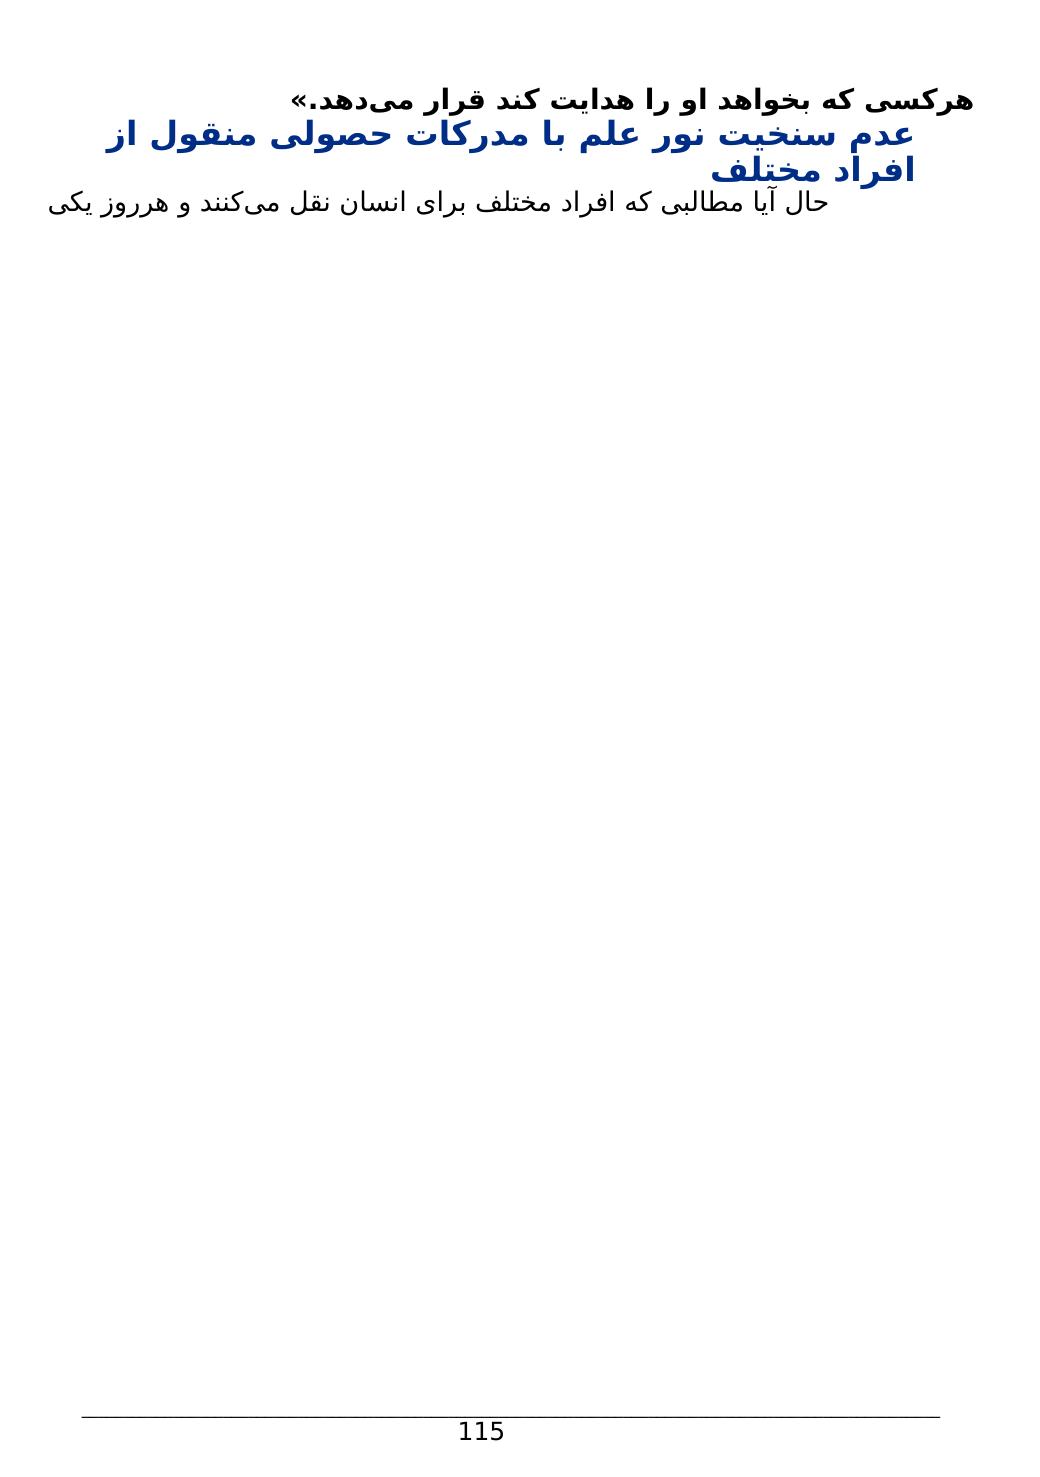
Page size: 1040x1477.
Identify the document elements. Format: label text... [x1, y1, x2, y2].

text حال آیا مطالبی که افراد مختلف برای انسان نقل می‌کنند و هر‌روز یکی [47, 189, 857, 218]
text این نوع از علم حصولی است که به‌درد سالک می‌خورد، ولی اگر میان آن و علم حضوری اتحاد حاصل نشود و اختلاف پیش آید و انسان شک کند، دیگر نمی‌تواند مفید باشد؛ لذا امام صادق علیه السّلام می‌فرماید: «علم، نوری است که خداوند در قلب هرکسی که بخواهد او را هدایت کند قرار می‌دهد.» [47, 84, 975, 115]
subtitle عدم سنخیت نور علم با مدرکات حصولی منقول از افراد مختلف [106, 115, 916, 189]
